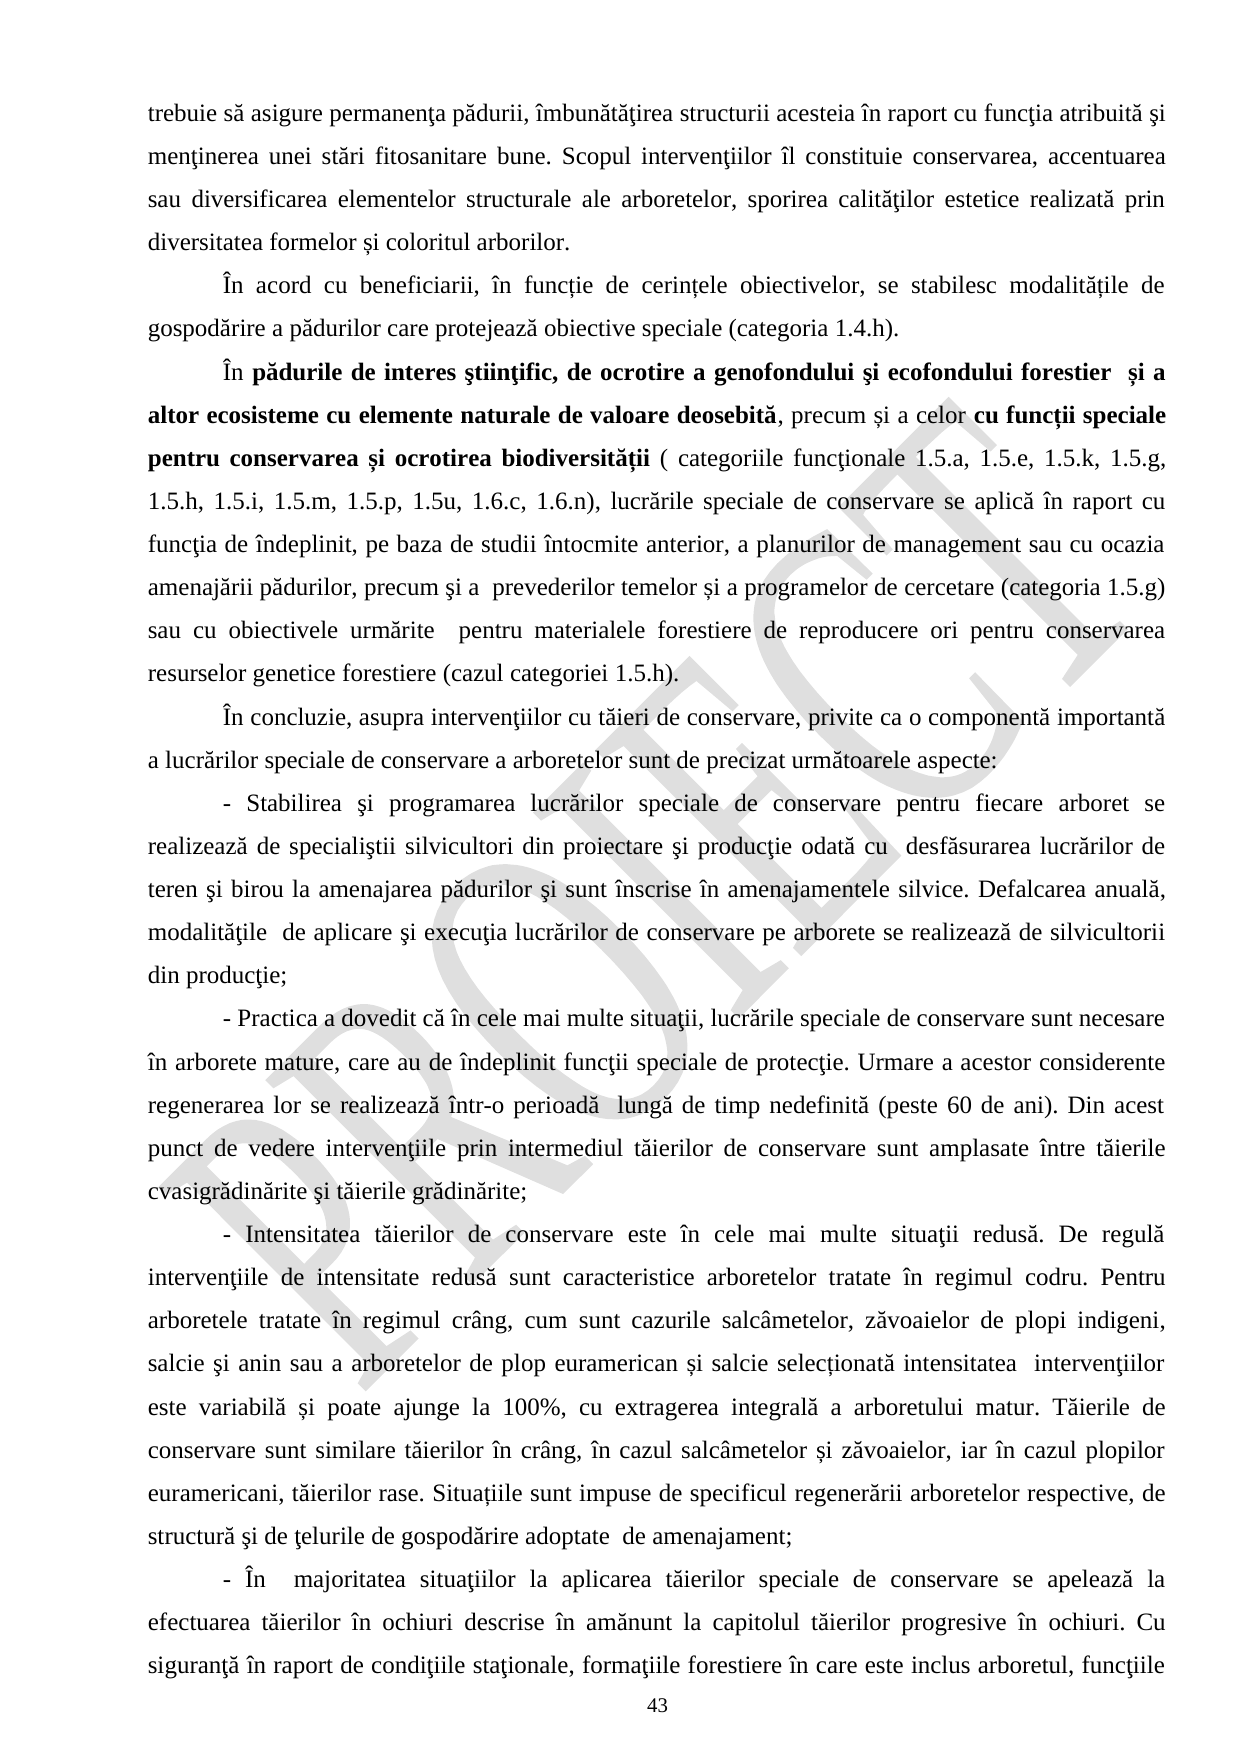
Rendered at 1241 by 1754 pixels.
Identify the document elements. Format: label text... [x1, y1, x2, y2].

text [148, 1564, 1167, 1679]
text În acord cu beneficiarii, în funcție de cerințele obiectivelor, se stabilesc modalitățile de gospodărire a pădurilor care protejează obiective speciale (categoria 1.4.h). [148, 270, 1167, 342]
text - Stabilirea şi programarea lucrărilor speciale de conservare pentru fiecare arboret se realizează de specialiştii silvicultori din proiectare şi producţie odată cu desfăsurarea lucrărilor de teren şi birou la amenajarea pădurilor şi sunt înscrise în amenajamentele silvice. Defalcarea anuală, modalităţile de aplicare şi execuţia lucrărilor de conservare pe arborete se realizează de silvicultorii din producţie; [148, 788, 1167, 989]
text În pădurile de interes ştiinţific, de ocrotire a genofondului şi ecofondului forestier și a altor ecosisteme cu elemente naturale de valoare deosebită, precum și a celor cu funcții speciale pentru conservarea și ocrotirea biodiversității ( categoriile funcţionale 1.5.a, 1.5.e, 1.5.k, 1.5.g, 1.5.h, 1.5.i, 1.5.m, 1.5.p, 1.5u, 1.6.c, 1.6.n), lucrările speciale de conservare se aplică în raport cu funcţia de îndeplinit, pe baza de studii întocmite anterior, a planurilor de management sau cu ocazia amenajării pădurilor, precum şi a prevederilor temelor și a programelor de cercetare (categoria 1.5.g) sau cu obiectivele urmărite pentru materialele forestiere de reproducere ori pentru conservarea resurselor genetice forestiere (cazul categoriei 1.5.h). [148, 357, 1167, 687]
text - Intensitatea tăierilor de conservare este în cele mai multe situaţii redusă. De regulă intervenţiile de intensitate redusă sunt caracteristice arboretelor tratate în regimul codru. Pentru arboretele tratate în regimul crâng, cum sunt cazurile salcâmetelor, zăvoaielor de plopi indigeni, salcie şi anin sau a arboretelor de plop euramerican și salcie selecționată intensitatea intervenţiilor este variabilă și poate ajunge la 100%, cu extragerea integrală a arboretului matur. Tăierile de conservare sunt similare tăierilor în crâng, în cazul salcâmetelor și zăvoaielor, iar în cazul plopilor euramericani, tăierilor rase. Situațiile sunt impuse de specificul regenerării arboretelor respective, de structură şi de ţelurile de gospodărire adoptate de amenajament; [148, 1219, 1167, 1550]
text În concluzie, asupra intervenţiilor cu tăieri de conservare, privite ca o componentă importantă a lucrărilor speciale de conservare a arboretelor sunt de precizat următoarele aspecte: [148, 702, 1167, 773]
text - Practica a dovedit că în cele mai multe situaţii, lucrările speciale de conservare sunt necesare în arborete mature, care au de îndeplinit funcţii speciale de protecţie. Urmare a acestor considerente regenerarea lor se realizează într-o perioadă lungă de timp nedefinită (peste 60 de ani). Din acest punct de vedere intervenţiile prin intermediul tăierilor de conservare sunt amplasate între tăierile cvasigrădinărite şi tăierile grădinărite; [148, 1003, 1167, 1205]
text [148, 98, 1167, 256]
